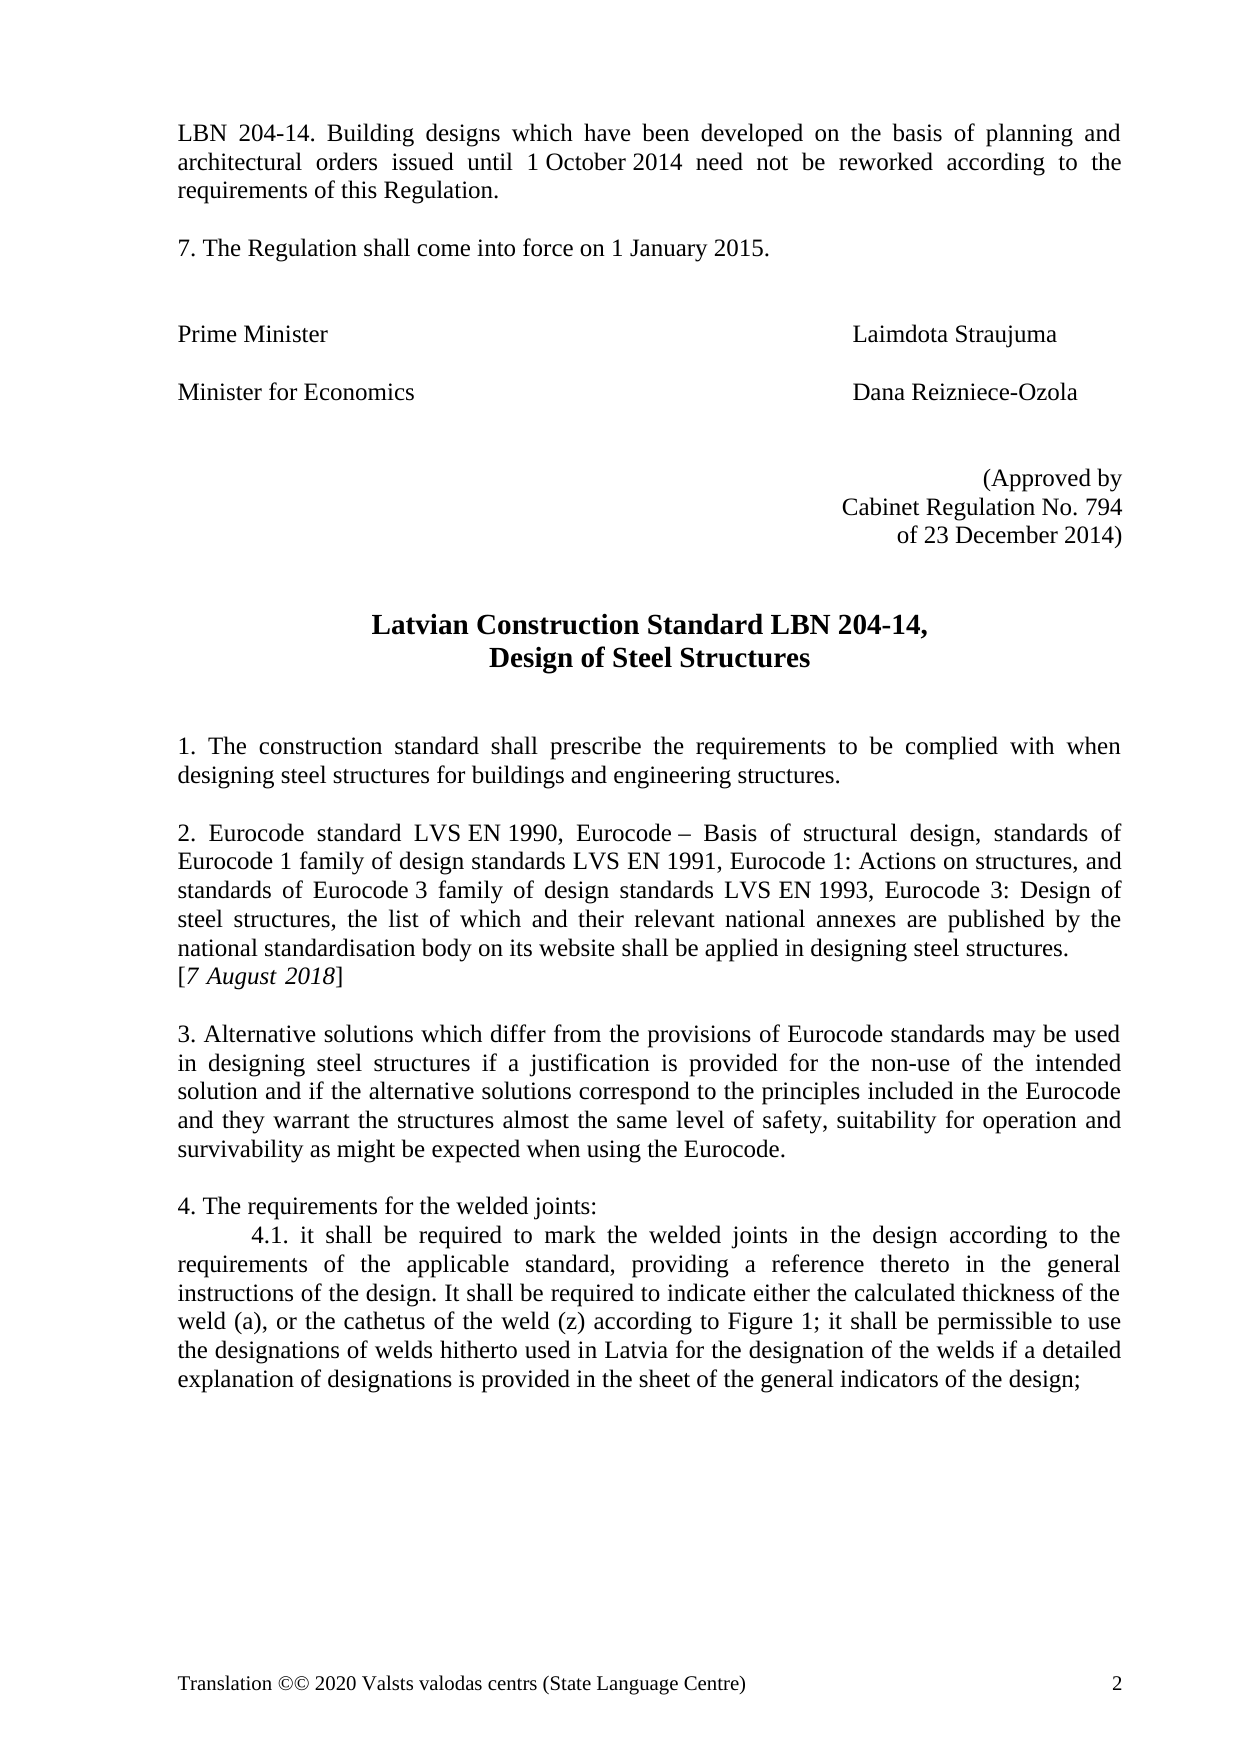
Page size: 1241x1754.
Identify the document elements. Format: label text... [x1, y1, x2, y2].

text Latvian Construction Standard LBN 204-14, [177, 607, 1122, 640]
text 1. The construction standard shall prescribe the requirements to be complied with when designing steel structures for buildings and engineering structures. [177, 731, 1122, 789]
text of 23 December 2014) [177, 521, 1122, 549]
text Design of Steel Structures [177, 640, 1122, 674]
text 7. The Regulation shall come into force on 1 January 2015. [177, 233, 1122, 262]
text Minister for Economics Dana Reizniece-Ozola [177, 377, 1122, 406]
text 4. The requirements for the welded joints: [177, 1191, 1122, 1220]
text 2. Eurocode standard LVS EN 1990, Eurocode – Basis of structural design, standards of Eurocode 1 family of design standards LVS EN 1991, Eurocode 1: Actions on structures, and standards of Eurocode 3 family of design standards LVS EN 1993, Eurocode 3: Design of steel structures, the list of which and their relevant national annexes are published by the national standardisation body on its website shall be applied in designing steel structures. [177, 818, 1122, 961]
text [177, 118, 1122, 204]
text 4.1. it shall be required to mark the welded joints in the design according to the requirements of the applicable standard, providing a reference thereto in the general instructions of the design. It shall be required to indicate either the calculated thickness of the weld (a), or the cathetus of the weld (z) according to Figure 1; it shall be permissible to use the designations of welds hitherto used in Latvia for the designation of the welds if a detailed explanation of designations is provided in the sheet of the general indicators of the design; [177, 1220, 1122, 1393]
text (Approved by [177, 463, 1122, 492]
text Cabinet Regulation No. 794 [177, 492, 1122, 521]
text 3. Alternative solutions which differ from the provisions of Eurocode standards may be used in designing steel structures if a justification is provided for the non-use of the intended solution and if the alternative solutions correspond to the principles included in the Eurocode and they warrant the structures almost the same level of safety, suitability for operation and survivability as might be expected when using the Eurocode. [177, 1019, 1122, 1163]
text Prime Minister Laimdota Straujuma [177, 319, 1122, 348]
text [7 August 2018] [177, 961, 1122, 990]
